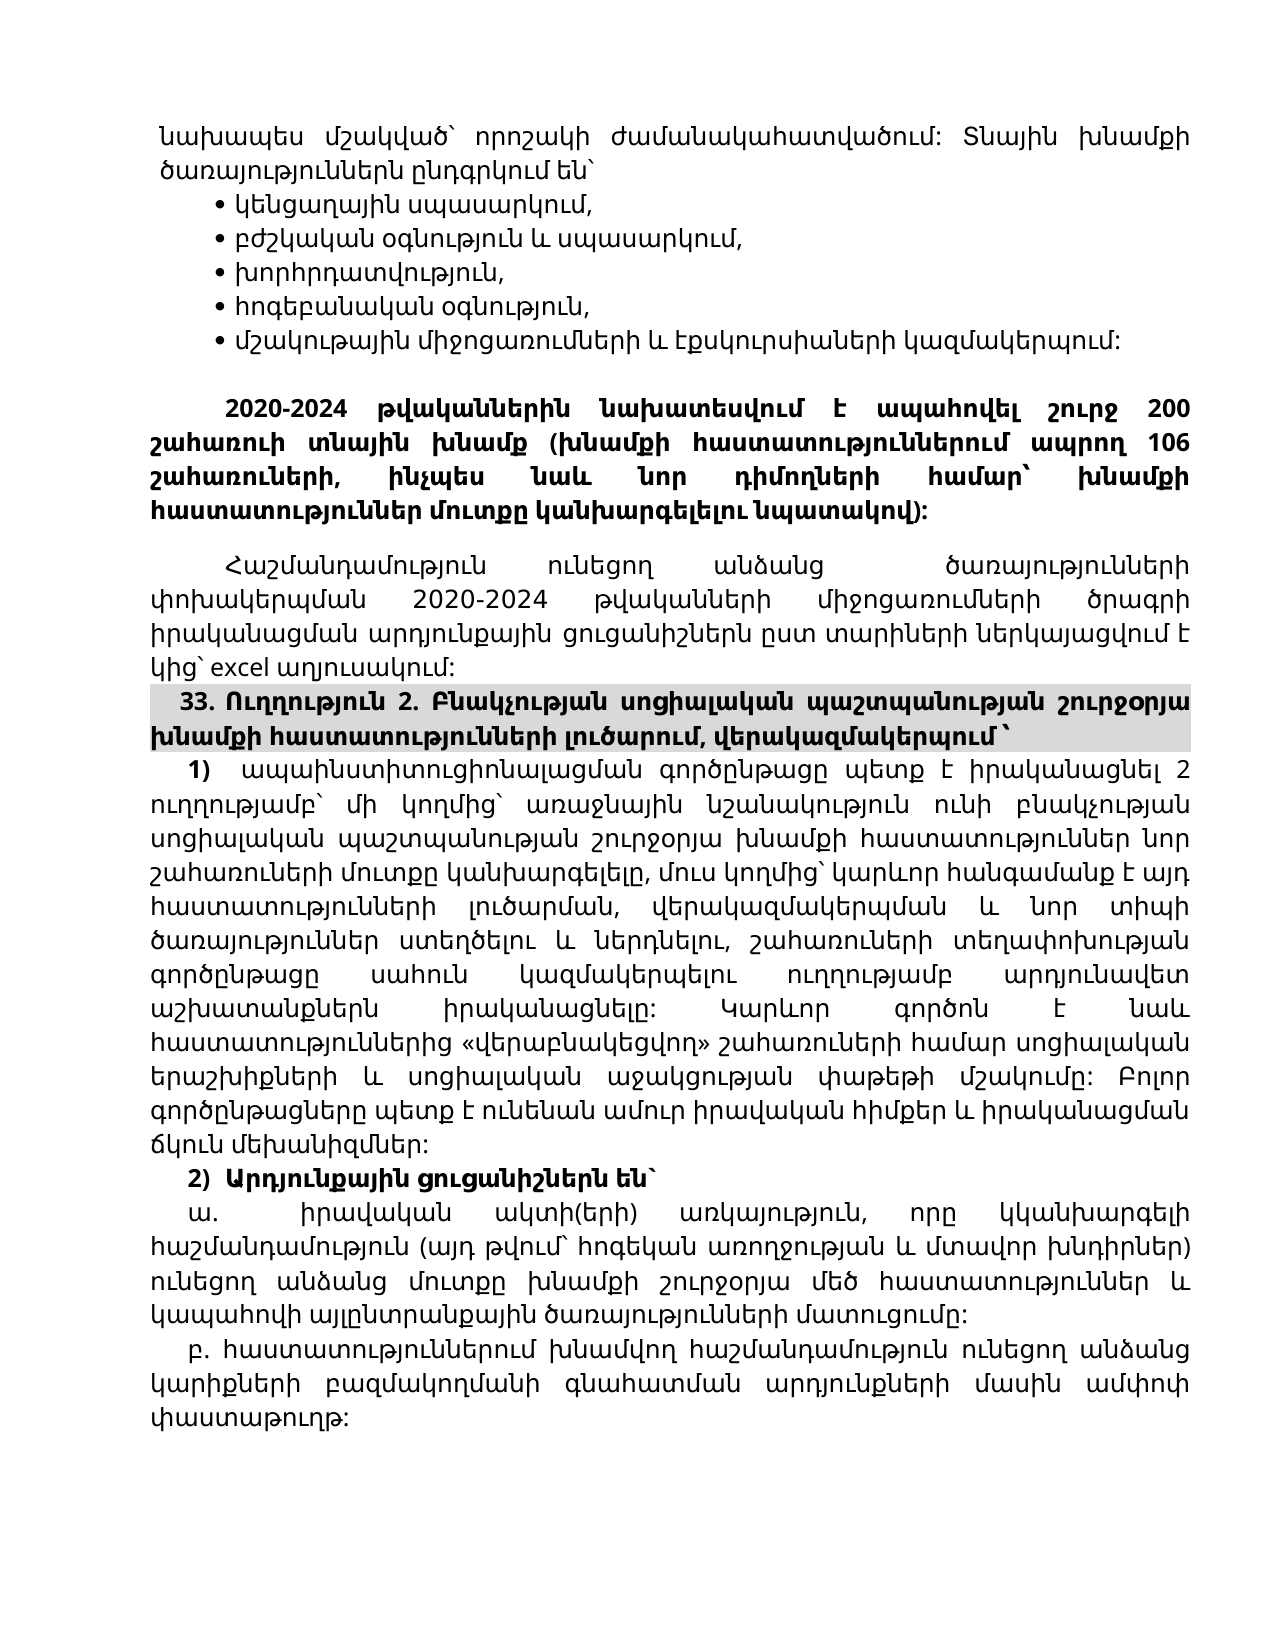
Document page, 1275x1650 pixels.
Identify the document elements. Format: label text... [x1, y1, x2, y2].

list Արդյունքային ցուցանիշներն են` [150, 1161, 1191, 1195]
text 2020-2024 թվականներին նախատեսվում է ապահովել շուրջ 200 շահառուի տնային խնամք (խնամքի հաստատություններում ապրող 106 շահառուների, ինչպես նաև նոր դիմողների համար՝ խնամքի հաստատություններ մուտքը կանխարգելելու նպատակով): [150, 391, 1191, 527]
list ապաինստիտուցիոնալացման գործընթացը պետք է իրականացնել 2 ուղղությամբ՝ մի կողմից՝ առաջնային նշանակություն ունի բնակչության սոցիալական պաշտպանության շուրջօրյա խնամքի հաստատություններ նոր շահառուների մուտքը կանխարգելելը, մուս կողմից՝ կարևոր հանգամանք է այդ հաստատությունների լուծարման, վերակազմակերպման և նոր տիպի ծառայություններ ստեղծելու և ներդնելու, շահառուների տեղափոխության գործընթացը սահուն կազմակերպելու ուղղությամբ արդյունավետ աշխատանքներն իրականացնելը: Կարևոր գործոն է նաև հաստատություններից «վերաբնակեցվող» շահառուների համար սոցիալական երաշխիքների և սոցիալական աջակցության փաթեթի մշակումը: Բոլոր գործընթացները պետք է ունենան ամուր իրավական հիմքեր և իրականացման ճկուն մեխանիզմներ: [150, 752, 1191, 1161]
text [159, 118, 1191, 186]
text ա. իրավական ակտի(երի) առկայություն, որը կկանխարգելի հաշմանդամություն (այդ թվում՝ հոգեկան առողջության և մտավոր խնդիրներ) ունեցող անձանց մուտքը խնամքի շուրջօրյա մեծ հաստատություններ և կապահովի այլընտրանքային ծառայությունների մատուցումը: [150, 1195, 1191, 1331]
list Ուղղություն 2. Բնակչության սոցիալական պաշտպանության շուրջօրյա խնամքի հաստատությունների լուծարում, վերակազմակերպում ՝ [150, 684, 1191, 752]
list հոգեբանական օգնություն, [216, 288, 1191, 323]
list բժշկական օգնություն և սպասարկում, [216, 220, 1191, 254]
list խորհրդատվություն, [216, 254, 1191, 288]
text Հաշմանդամություն ունեցող անձանց ծառայությունների փոխակերպման 2020-2024 թվականների միջոցառումների ծրագրի իրականացման արդյունքային ցուցանիշներն ըստ տարիների ներկայացվում է կից՝ excel աղյուսակում: [150, 548, 1191, 684]
list կենցաղային սպասարկում, [216, 186, 1191, 220]
list մշակութային միջոցառումների և էքսկուրսիաների կազմակերպում: [216, 323, 1191, 357]
text բ. հաստատություններում խնամվող հաշմանդամություն ունեցող անձանց կարիքների բազմակողմանի գնահատման արդյունքների մասին ամփոփ փաստաթուղթ: [150, 1331, 1191, 1433]
